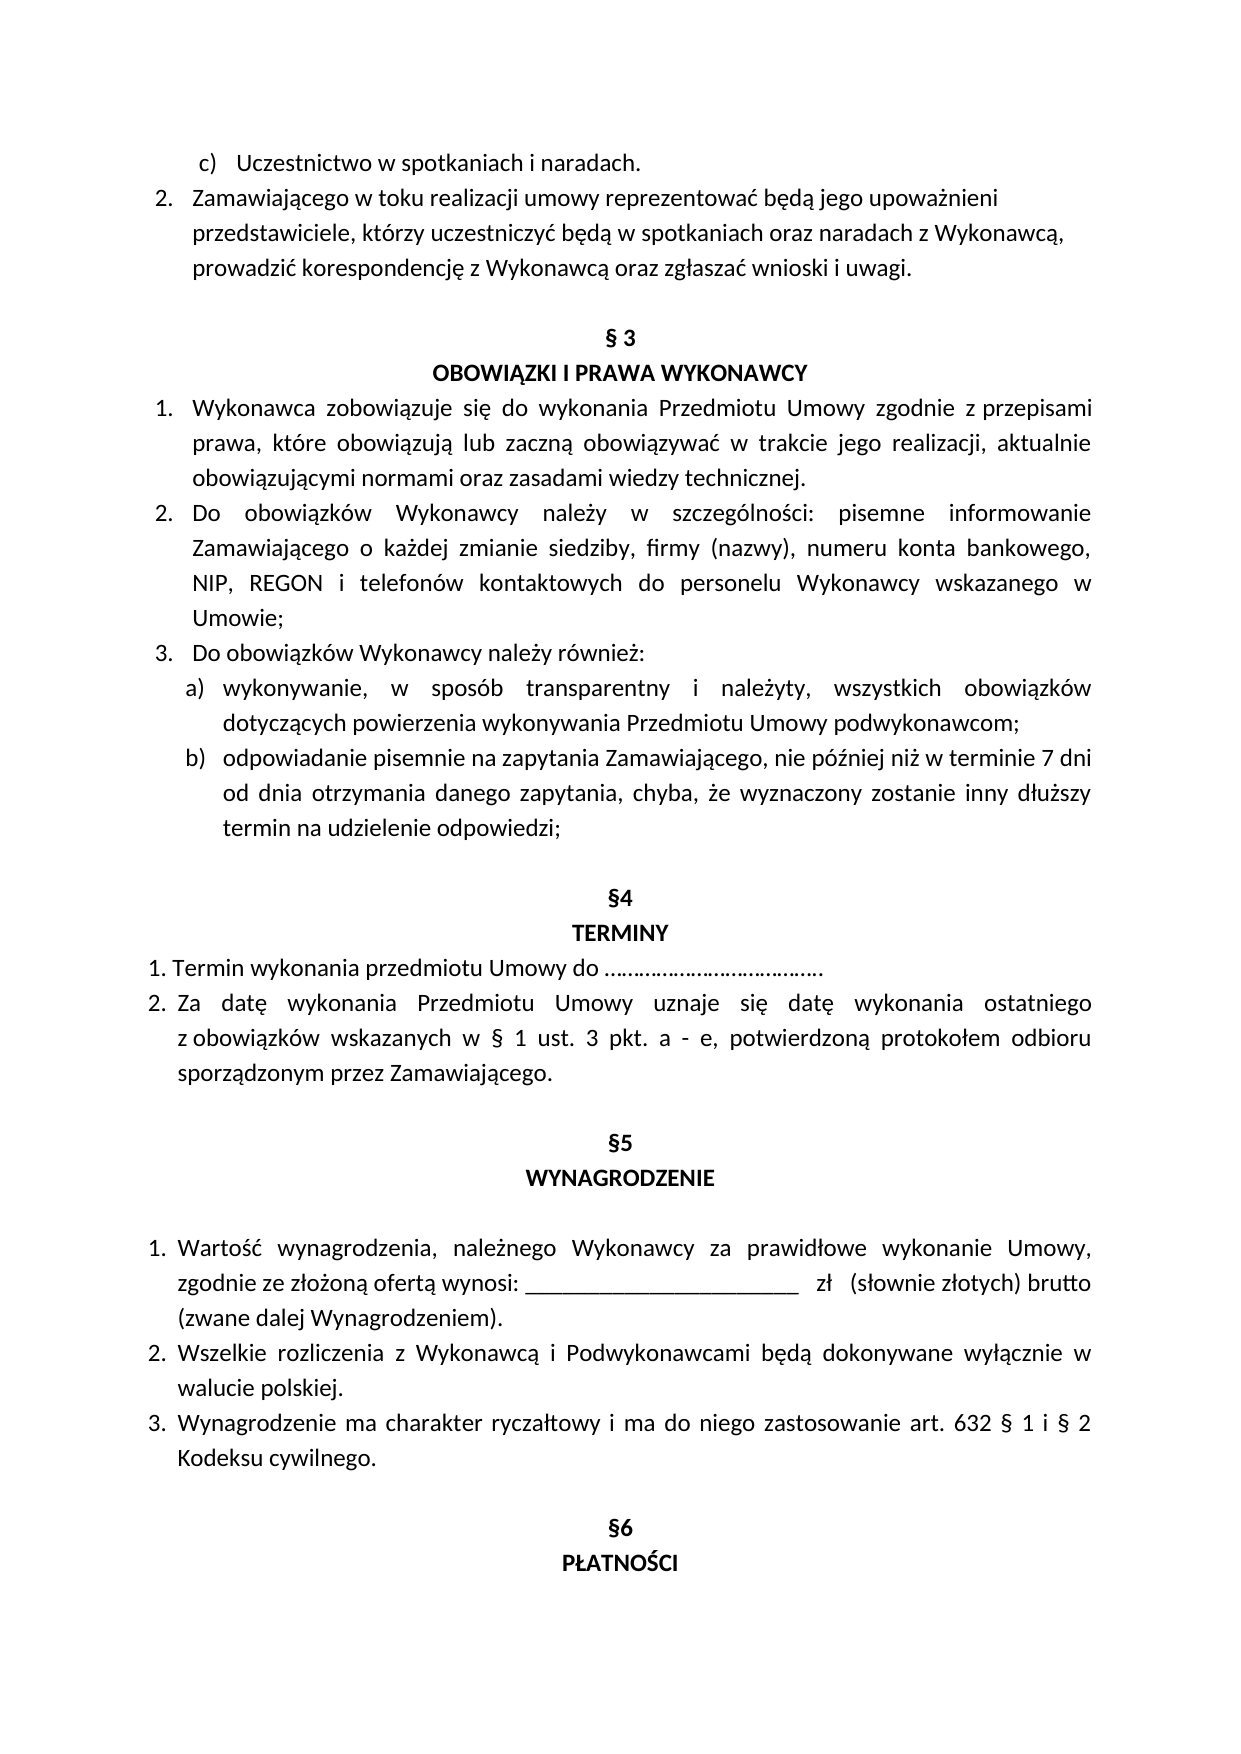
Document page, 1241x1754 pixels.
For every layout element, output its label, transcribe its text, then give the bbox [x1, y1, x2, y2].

list wykonywanie, w sposób transparentny i należyty, wszystkich obowiązków dotyczących powierzenia wykonywania Przedmiotu Umowy podwykonawcom; [185, 673, 1093, 738]
text 3. Wynagrodzenie ma charakter ryczałtowy i ma do niego zastosowanie art. 632 § 1 i § 2 Kodeksu cywilnego. [148, 1408, 1093, 1473]
list Do obowiązków Wykonawcy należy również: [154, 638, 1093, 668]
text Wynagrodzenie [148, 1163, 1093, 1193]
text §4 [148, 883, 1093, 913]
list odpowiadanie pisemnie na zapytania Zamawiającego, nie później niż w terminie 7 dni od dnia otrzymania danego zapytania, chyba, że wyznaczony zostanie inny dłuższy termin na udzielenie odpowiedzi; [185, 743, 1093, 843]
text Płatności [148, 1548, 1093, 1578]
text Obowiązki i prawa Wykonawcy [148, 358, 1093, 388]
list Zamawiającego w toku realizacji umowy reprezentować będą jego upoważnieni przedstawiciele, którzy uczestniczyć będą w spotkaniach oraz naradach z Wykonawcą, prowadzić korespondencję z Wykonawcą oraz zgłaszać wnioski i uwagi. [154, 183, 1093, 283]
list Za datę wykonania Przedmiotu Umowy uznaje się datę wykonania ostatniego z obowiązków wskazanych w § 1 ust. 3 pkt. a - e, potwierdzoną protokołem odbioru sporządzonym przez Zamawiającego. [148, 988, 1093, 1088]
text 2. Wszelkie rozliczenia z Wykonawcą i Podwykonawcami będą dokonywane wyłącznie w walucie polskiej. [148, 1338, 1093, 1403]
text §6 [148, 1513, 1093, 1543]
list Uczestnictwo w spotkaniach i naradach. [199, 148, 1093, 178]
text 1. Termin wykonania przedmiotu Umowy do ……………………………….. [148, 953, 1093, 983]
list Wykonawca zobowiązuje się do wykonania Przedmiotu Umowy zgodnie z przepisami prawa, które obowiązują lub zaczną obowiązywać w trakcie jego realizacji, aktualnie obowiązującymi normami oraz zasadami wiedzy technicznej. [154, 393, 1093, 493]
list Do obowiązków Wykonawcy należy w szczególności: pisemne informowanie Zamawiającego o każdej zmianie siedziby, firmy (nazwy), numeru konta bankowego, NIP, REGON i telefonów kontaktowych do personelu Wykonawcy wskazanego w Umowie; [154, 498, 1093, 633]
text Terminy [148, 918, 1093, 948]
text § 3 [148, 323, 1093, 353]
text 1. Wartość wynagrodzenia, należnego Wykonawcy za prawidłowe wykonanie Umowy, zgodnie ze złożoną ofertą wynosi: ______________________ zł (słownie złotych) brutto (zwane dalej Wynagrodzeniem). [148, 1233, 1093, 1333]
text §5 [148, 1128, 1093, 1158]
